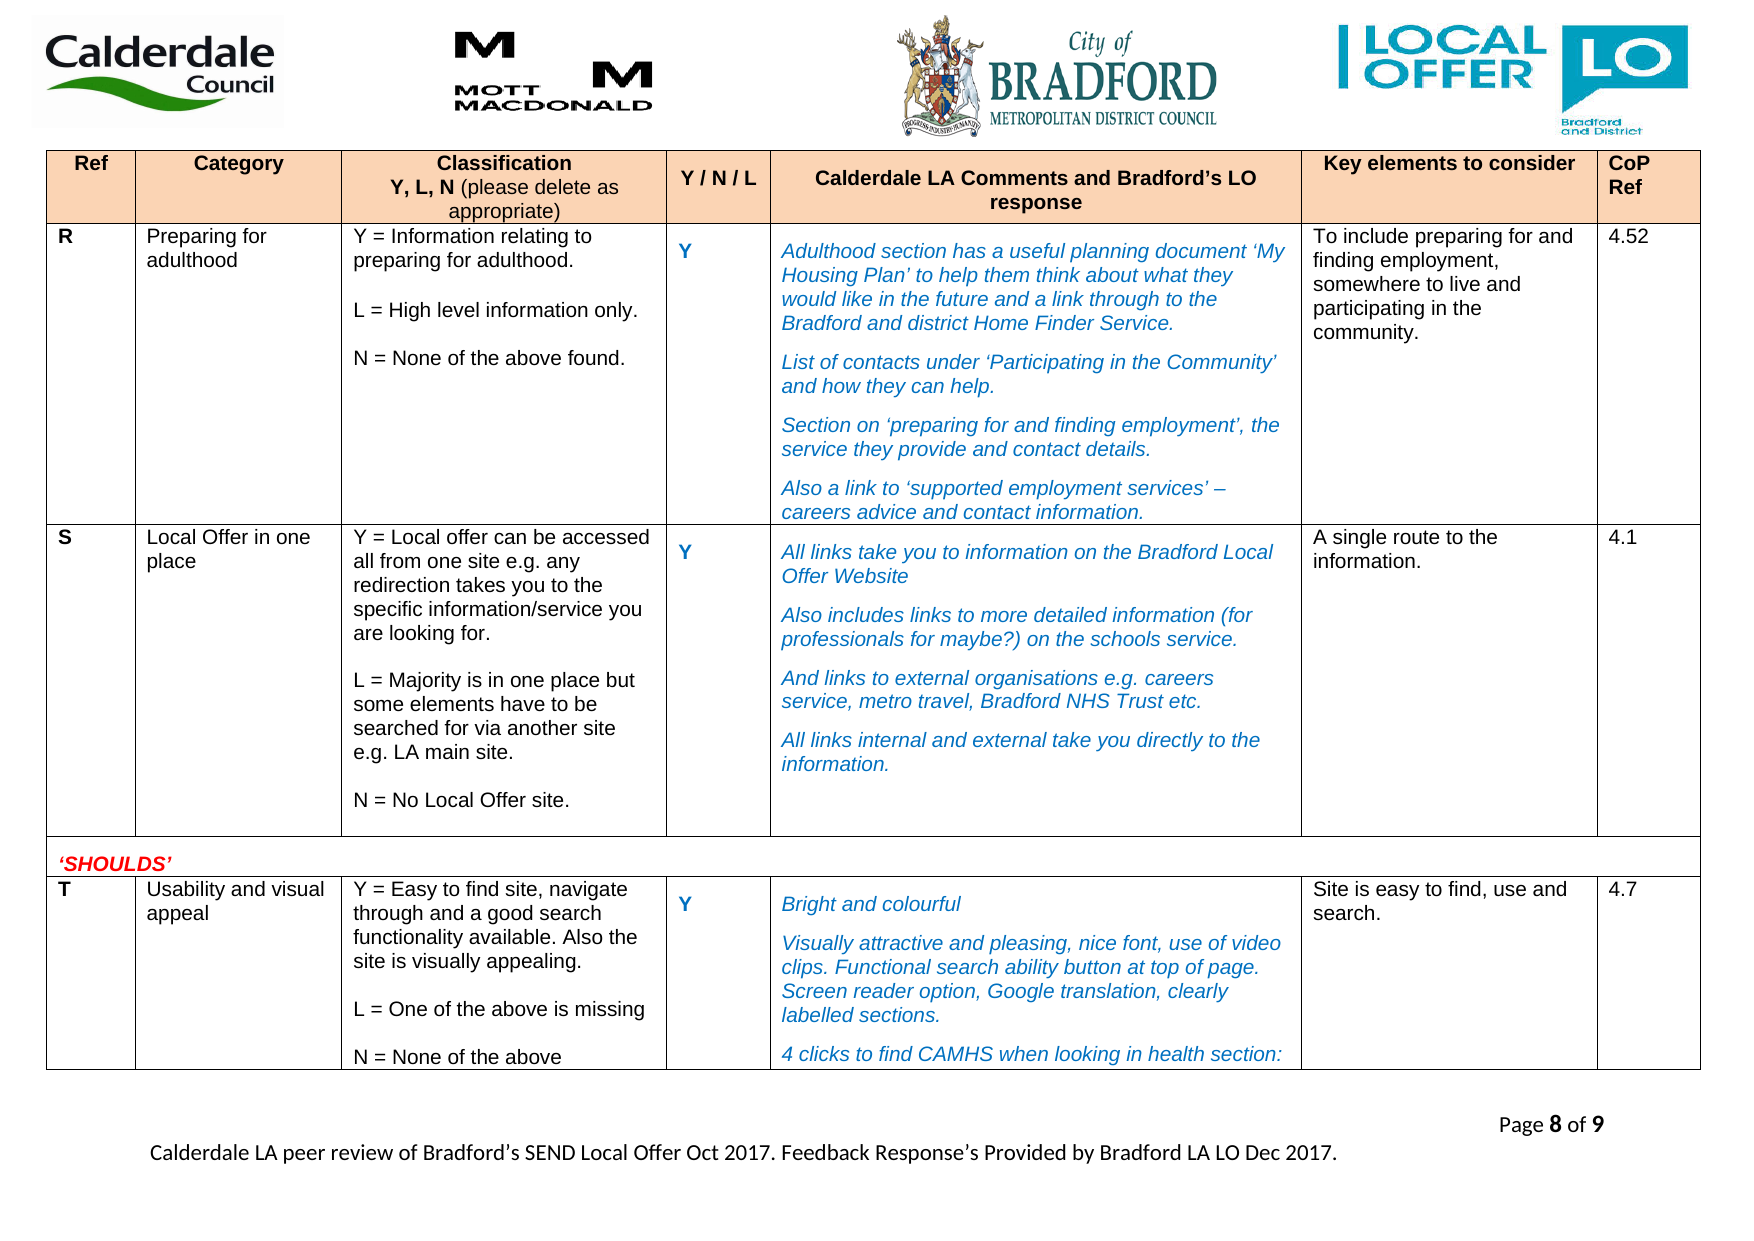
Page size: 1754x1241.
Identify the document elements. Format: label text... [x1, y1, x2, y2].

table_cell All links take you to information on the Bradford Local Offer Website Also includes links to more detailed information (for professionals for maybe?) on the schools service. And links to external organisations e.g. careers service, metro travel, Bradford NHS Trust etc. All links internal and external take you directly to the information. [771, 525, 1301, 836]
table_cell Preparing for adulthood [136, 224, 341, 523]
table_header Key elements to consider [1302, 151, 1597, 223]
table_cell Site is easy to find, use and search. [1302, 877, 1597, 1069]
picture [894, 15, 1219, 138]
table_header Calderdale LA Comments and Bradford’s LO response [771, 151, 1301, 223]
table_header Category [136, 151, 341, 223]
table_cell R [47, 224, 135, 523]
table_cell 4.52 [1598, 224, 1700, 523]
picture [1330, 9, 1693, 144]
table_cell Y [667, 877, 770, 1069]
table_cell ‘SHOULDS’ [47, 837, 1700, 876]
table_header CoP Ref [1598, 151, 1700, 223]
picture [31, 15, 285, 128]
table_header Classification Y, L, N (please delete as appropriate) [342, 151, 666, 223]
picture [426, 11, 680, 127]
table_header Ref [47, 151, 135, 223]
table_cell To include preparing for and finding employment, somewhere to live and participating in the community. [1302, 224, 1597, 523]
table_cell 4.1 [1598, 525, 1700, 836]
table_cell Y = Local offer can be accessed all from one site e.g. any redirection takes you to the specific information/service you are looking for. L = Majority is in one place but some elements have to be searched for via another site e.g. LA main site. N = No Local Offer site. [342, 525, 666, 836]
table_cell A single route to the information. [1302, 525, 1597, 836]
table_cell T [47, 877, 135, 1069]
table_cell S [47, 525, 135, 836]
table_cell Local Offer in one place [136, 525, 341, 836]
table_cell Adulthood section has a useful planning document ‘My Housing Plan’ to help them think about what they would like in the future and a link through to the Bradford and district Home Finder Service. List of contacts under ‘Participating in the Community’ and how they can help. Section on ‘preparing for and finding employment’, the service they provide and contact details. Also a link to ‘supported employment services’ – careers advice and contact information. [771, 224, 1301, 523]
table_cell Y [667, 525, 770, 836]
table_cell Usability and visual appeal [136, 877, 341, 1069]
table_cell Y = Information relating to preparing for adulthood. L = High level information only. N = None of the above found. [342, 224, 666, 523]
table_cell Y [667, 224, 770, 523]
table_header Y / N / L [667, 151, 770, 223]
table_cell 4.7 [1598, 877, 1700, 1069]
